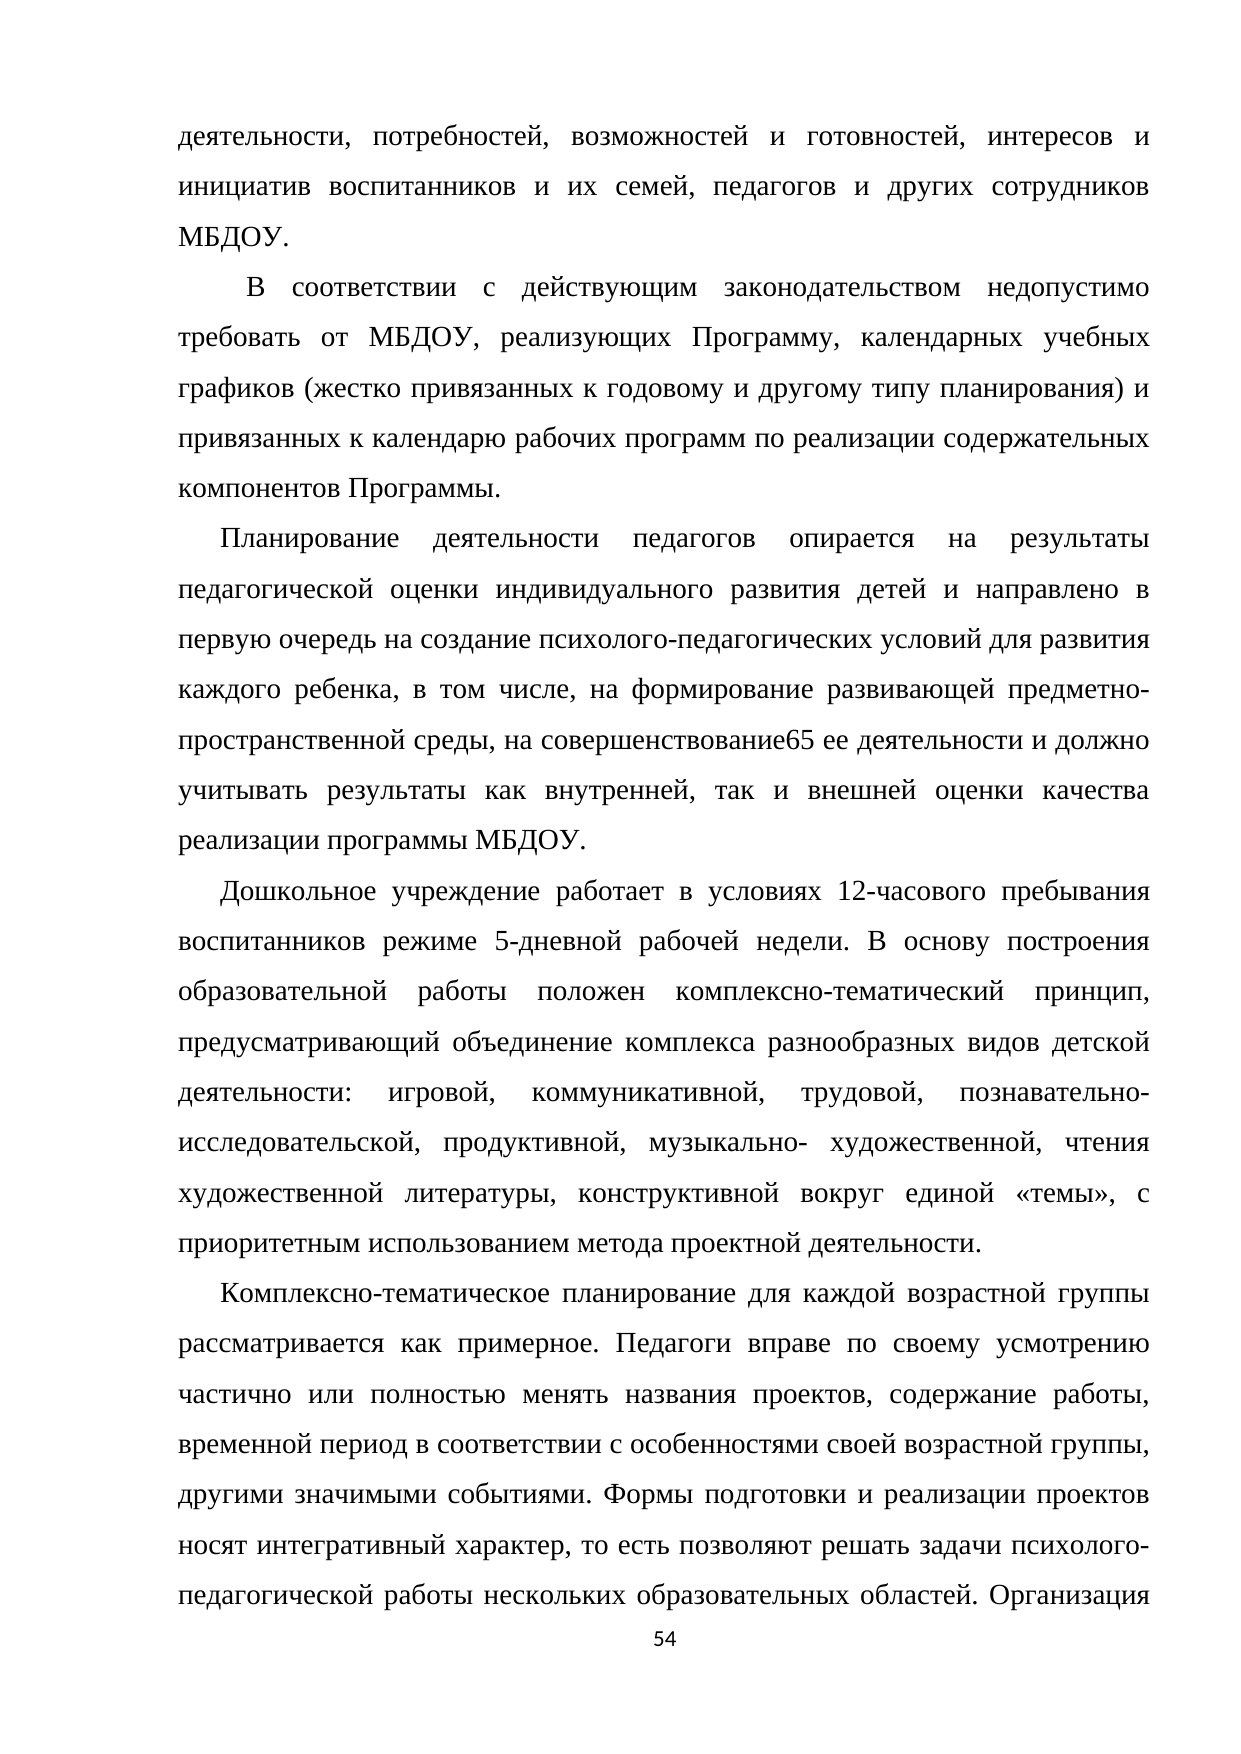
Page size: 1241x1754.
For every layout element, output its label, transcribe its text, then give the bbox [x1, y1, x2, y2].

text Дошкольное учреждение работает в условиях 12-часового пребывания воспитанников режиме 5-дневной рабочей недели. В основу построения образовательной работы положен комплексно-тематический принцип, предусматривающий объединение комплекса разнообразных видов детской деятельности: игровой, коммуникативной, трудовой, познавательно-исследовательской, продуктивной, музыкально- художественной, чтения художественной литературы, конструктивной вокруг единой «темы», с приоритетным использованием метода проектной деятельности. [178, 873, 1151, 1258]
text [178, 1275, 1151, 1611]
text В соответствии с действующим законодательством недопустимо требовать от МБДОУ, реализующих Программу, календарных учебных графиков (жестко привязанных к годовому и другому типу планирования) и привязанных к календарю рабочих программ по реализации содержательных компонентов Программы. [178, 269, 1151, 504]
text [178, 118, 1151, 252]
text Планирование деятельности педагогов опирается на результаты педагогической оценки индивидуального развития детей и направлено в первую очередь на создание психолого-педагогических условий для развития каждого ребенка, в том числе, на формирование развивающей предметно-пространственной среды, на совершенствование65 ее деятельности и должно учитывать результаты как внутренней, так и внешней оценки качества реализации программы МБДОУ. [178, 521, 1151, 856]
